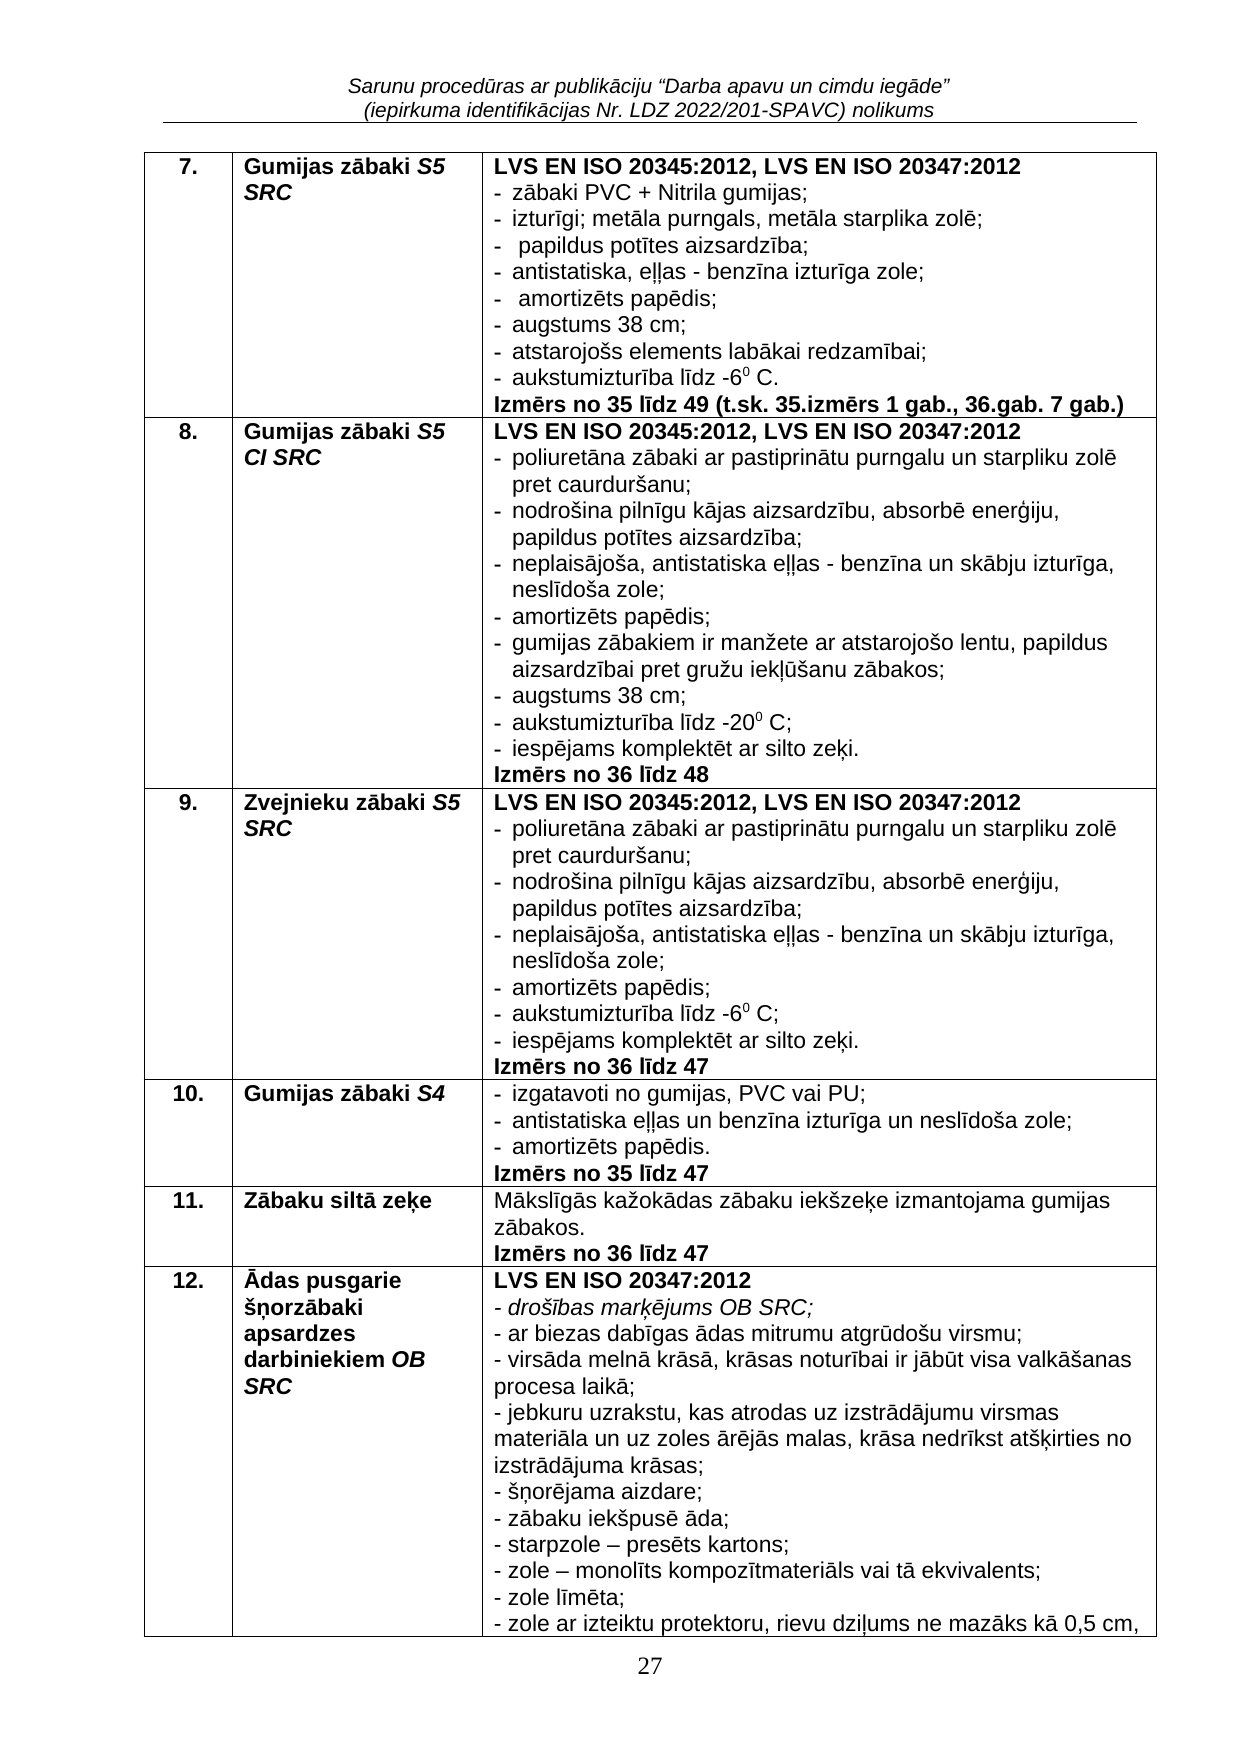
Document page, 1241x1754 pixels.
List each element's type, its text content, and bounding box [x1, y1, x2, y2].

table_cell Gumijas zābaki S4 [233, 1080, 482, 1186]
table_cell 10. [145, 1080, 232, 1186]
table_cell 8. [145, 418, 232, 788]
table_cell LVS EN ISO 20345:2012, LVS EN ISO 20347:2012 poliuretāna zābaki ar pastiprinātu purngalu un starpliku zolē pret caurduršanu; nodrošina pilnīgu kājas aizsardzību, absorbē enerģiju, papildus potītes aizsardzība; neplaisājoša, antistatiska eļļas - benzīna un skābju izturīga, neslīdoša zole; amortizēts papēdis; aukstumizturība līdz -60 C; iespējams komplektēt ar silto zeķi. Izmērs no 36 līdz 47 [483, 789, 1156, 1079]
table_cell 7. [145, 153, 232, 417]
table_cell 11. [145, 1187, 232, 1266]
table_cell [483, 1267, 1156, 1636]
table_cell LVS EN ISO 20345:2012, LVS EN ISO 20347:2012 zābaki PVC + Nitrila gumijas; izturīgi; metāla purngals, metāla starplika zolē; papildus potītes aizsardzība; antistatiska, eļļas - benzīna izturīga zole; amortizēts papēdis; augstums 38 cm; atstarojošs elements labākai redzamībai; aukstumizturība līdz -60 C. Izmērs no 35 līdz 49 (t.sk. 35.izmērs 1 gab., 36.gab. 7 gab.) [483, 153, 1156, 417]
table_cell izgatavoti no gumijas, PVC vai PU; antistatiska eļļas un benzīna izturīga un neslīdoša zole; amortizēts papēdis. Izmērs no 35 līdz 47 [483, 1080, 1156, 1186]
table_cell Mākslīgās kažokādas zābaku iekšzeķe izmantojama gumijas zābakos. Izmērs no 36 līdz 47 [483, 1187, 1156, 1266]
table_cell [233, 1267, 482, 1636]
table_cell Zvejnieku zābaki S5 SRC [233, 789, 482, 1079]
table_cell Zābaku siltā zeķe [233, 1187, 482, 1266]
table_cell Gumijas zābaki S5 CI SRC [233, 418, 482, 788]
table_cell LVS EN ISO 20345:2012, LVS EN ISO 20347:2012 poliuretāna zābaki ar pastiprinātu purngalu un starpliku zolē pret caurduršanu; nodrošina pilnīgu kājas aizsardzību, absorbē enerģiju, papildus potītes aizsardzība; neplaisājoša, antistatiska eļļas - benzīna un skābju izturīga, neslīdoša zole; amortizēts papēdis; gumijas zābakiem ir manžete ar atstarojošo lentu, papildus aizsardzībai pret gružu iekļūšanu zābakos; augstums 38 cm; aukstumizturība līdz -200 C; iespējams komplektēt ar silto zeķi. Izmērs no 36 līdz 48 [483, 418, 1156, 788]
table_cell 9. [145, 789, 232, 1079]
table_cell 12. [145, 1267, 232, 1636]
table_cell Gumijas zābaki S5 SRC [233, 153, 482, 417]
